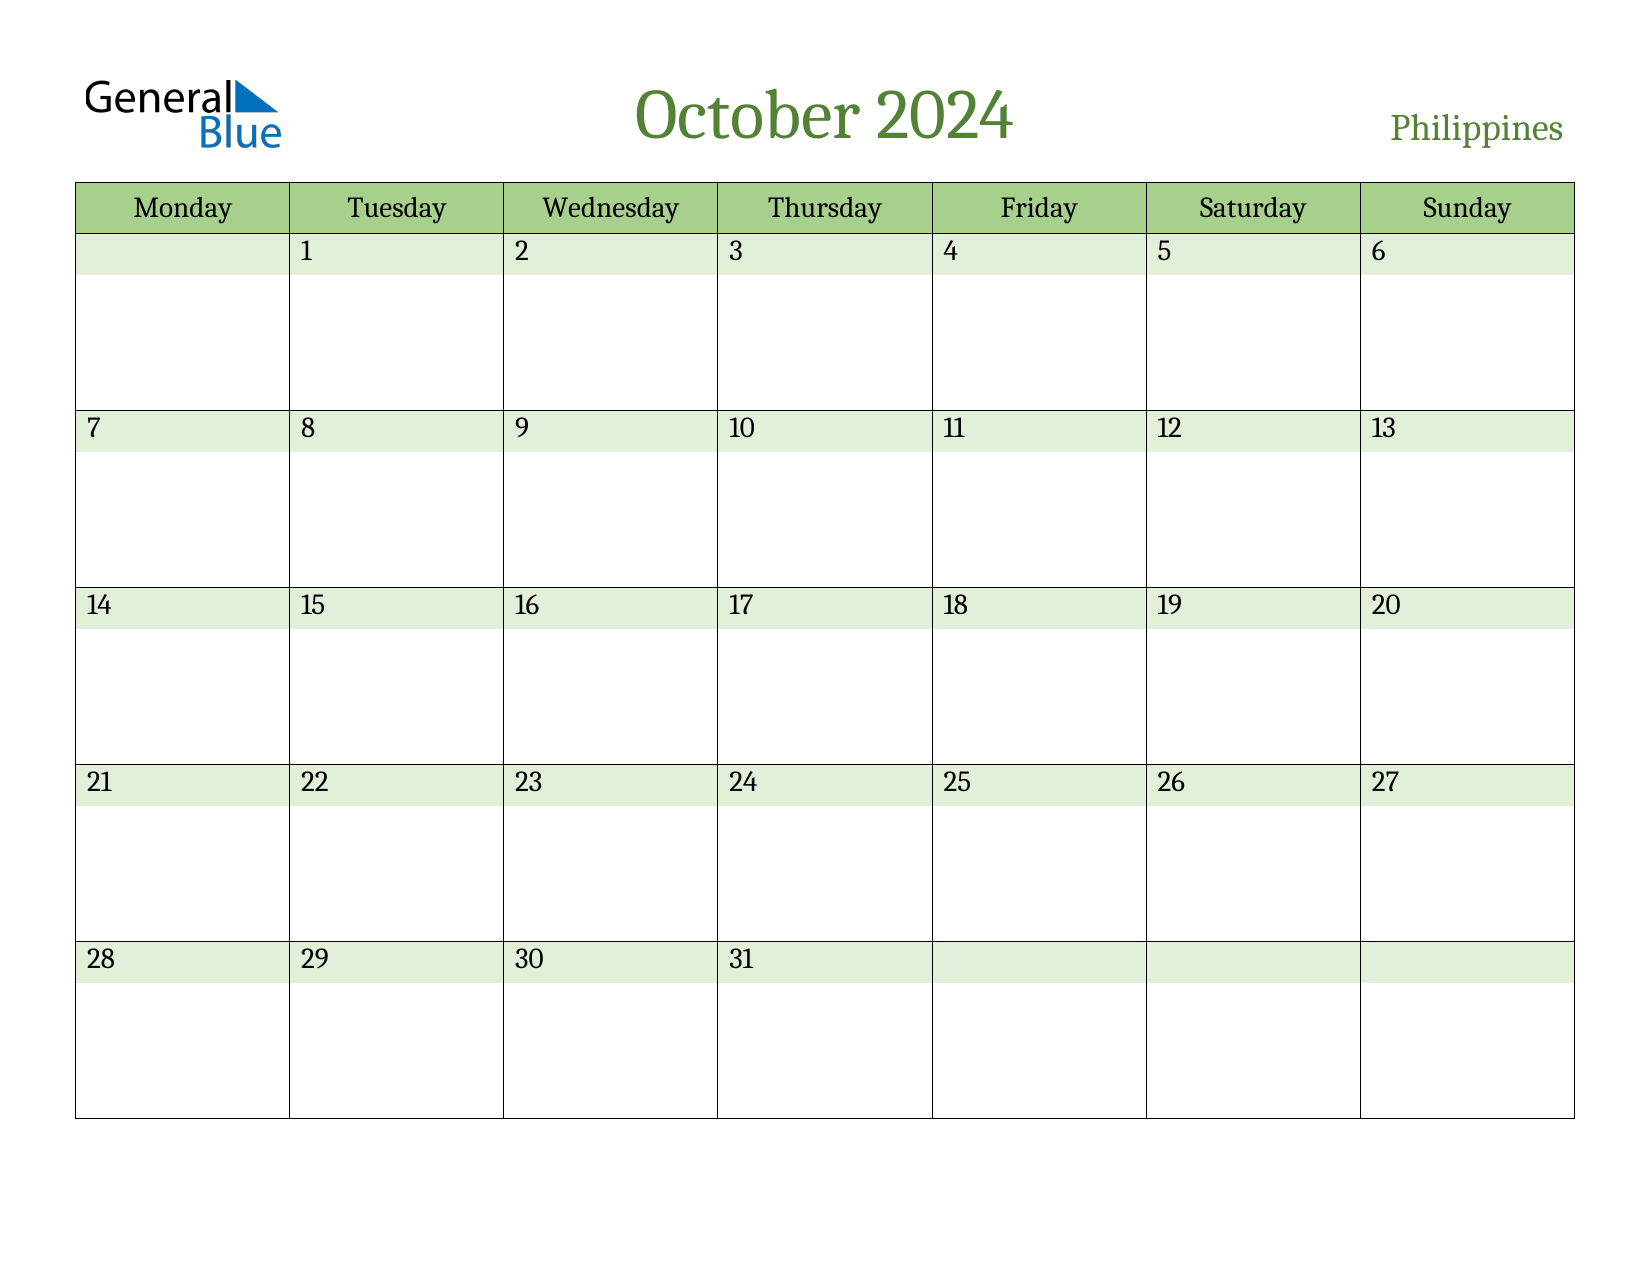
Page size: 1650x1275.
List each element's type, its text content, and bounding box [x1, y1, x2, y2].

table_header October 2024 [504, 75, 1146, 182]
table_cell [76, 452, 289, 587]
table_cell 31 [718, 942, 932, 983]
table_cell [1147, 629, 1360, 764]
table_cell [1147, 983, 1360, 1118]
table_cell 4 [933, 234, 1146, 275]
table_cell [290, 452, 503, 587]
table_cell [1147, 942, 1360, 983]
table_cell [718, 983, 932, 1118]
table_cell Saturday [1147, 183, 1360, 233]
table_cell [504, 629, 717, 764]
table_cell [504, 806, 717, 941]
table_cell [504, 983, 717, 1118]
table_cell [1147, 275, 1360, 410]
table_cell 15 [290, 588, 503, 629]
table_cell 19 [1147, 588, 1360, 629]
table_header [76, 75, 503, 182]
table_cell 6 [1361, 234, 1574, 275]
table_cell [76, 275, 289, 410]
table_cell 26 [1147, 765, 1360, 806]
table_cell [718, 806, 932, 941]
table_cell [1361, 942, 1574, 983]
table_cell 10 [718, 411, 932, 452]
table_cell 25 [933, 765, 1146, 806]
table_cell Sunday [1361, 183, 1574, 233]
table_cell [933, 275, 1146, 410]
table_cell [76, 983, 289, 1118]
table_cell [1147, 452, 1360, 587]
table_cell [933, 942, 1146, 983]
table_cell 24 [718, 765, 932, 806]
table_cell [1361, 452, 1574, 587]
table_cell [718, 452, 932, 587]
table_cell 18 [933, 588, 1146, 629]
table_cell [718, 275, 932, 410]
table_cell 23 [504, 765, 717, 806]
table_cell [290, 275, 503, 410]
table_cell [290, 983, 503, 1118]
table_cell [290, 806, 503, 941]
table_cell 22 [290, 765, 503, 806]
table_cell [1361, 983, 1574, 1118]
picture [86, 80, 281, 148]
table_cell [504, 275, 717, 410]
table_cell 9 [504, 411, 717, 452]
table_cell 7 [76, 411, 289, 452]
table_cell Monday [76, 183, 289, 233]
table_cell [504, 452, 717, 587]
table_cell 1 [290, 234, 503, 275]
table_cell [76, 806, 289, 941]
table_cell [76, 629, 289, 764]
table_cell Wednesday [504, 183, 717, 233]
table_cell 30 [504, 942, 717, 983]
table_cell 14 [76, 588, 289, 629]
table_cell 17 [718, 588, 932, 629]
table_cell 2 [504, 234, 717, 275]
table_cell 20 [1361, 588, 1574, 629]
table_cell [933, 983, 1146, 1118]
table_cell 12 [1147, 411, 1360, 452]
table_cell [933, 452, 1146, 587]
table_cell [933, 629, 1146, 764]
table_cell 8 [290, 411, 503, 452]
table_cell [933, 806, 1146, 941]
table_cell [290, 629, 503, 764]
table_cell [76, 234, 289, 275]
table_cell [1361, 629, 1574, 764]
table_cell 16 [504, 588, 717, 629]
table_cell [1147, 806, 1360, 941]
table_cell [1361, 806, 1574, 941]
table_cell 5 [1147, 234, 1360, 275]
table_cell [718, 629, 932, 764]
table_header Philippines [1146, 75, 1574, 182]
table_cell Thursday [718, 183, 932, 233]
table_cell 3 [718, 234, 932, 275]
table_cell 13 [1361, 411, 1574, 452]
table_cell 28 [76, 942, 289, 983]
table_cell 27 [1361, 765, 1574, 806]
table_cell Tuesday [290, 183, 503, 233]
table_cell Friday [933, 183, 1146, 233]
table_cell 29 [290, 942, 503, 983]
table_cell 21 [76, 765, 289, 806]
table_cell 11 [933, 411, 1146, 452]
table_cell [1361, 275, 1574, 410]
